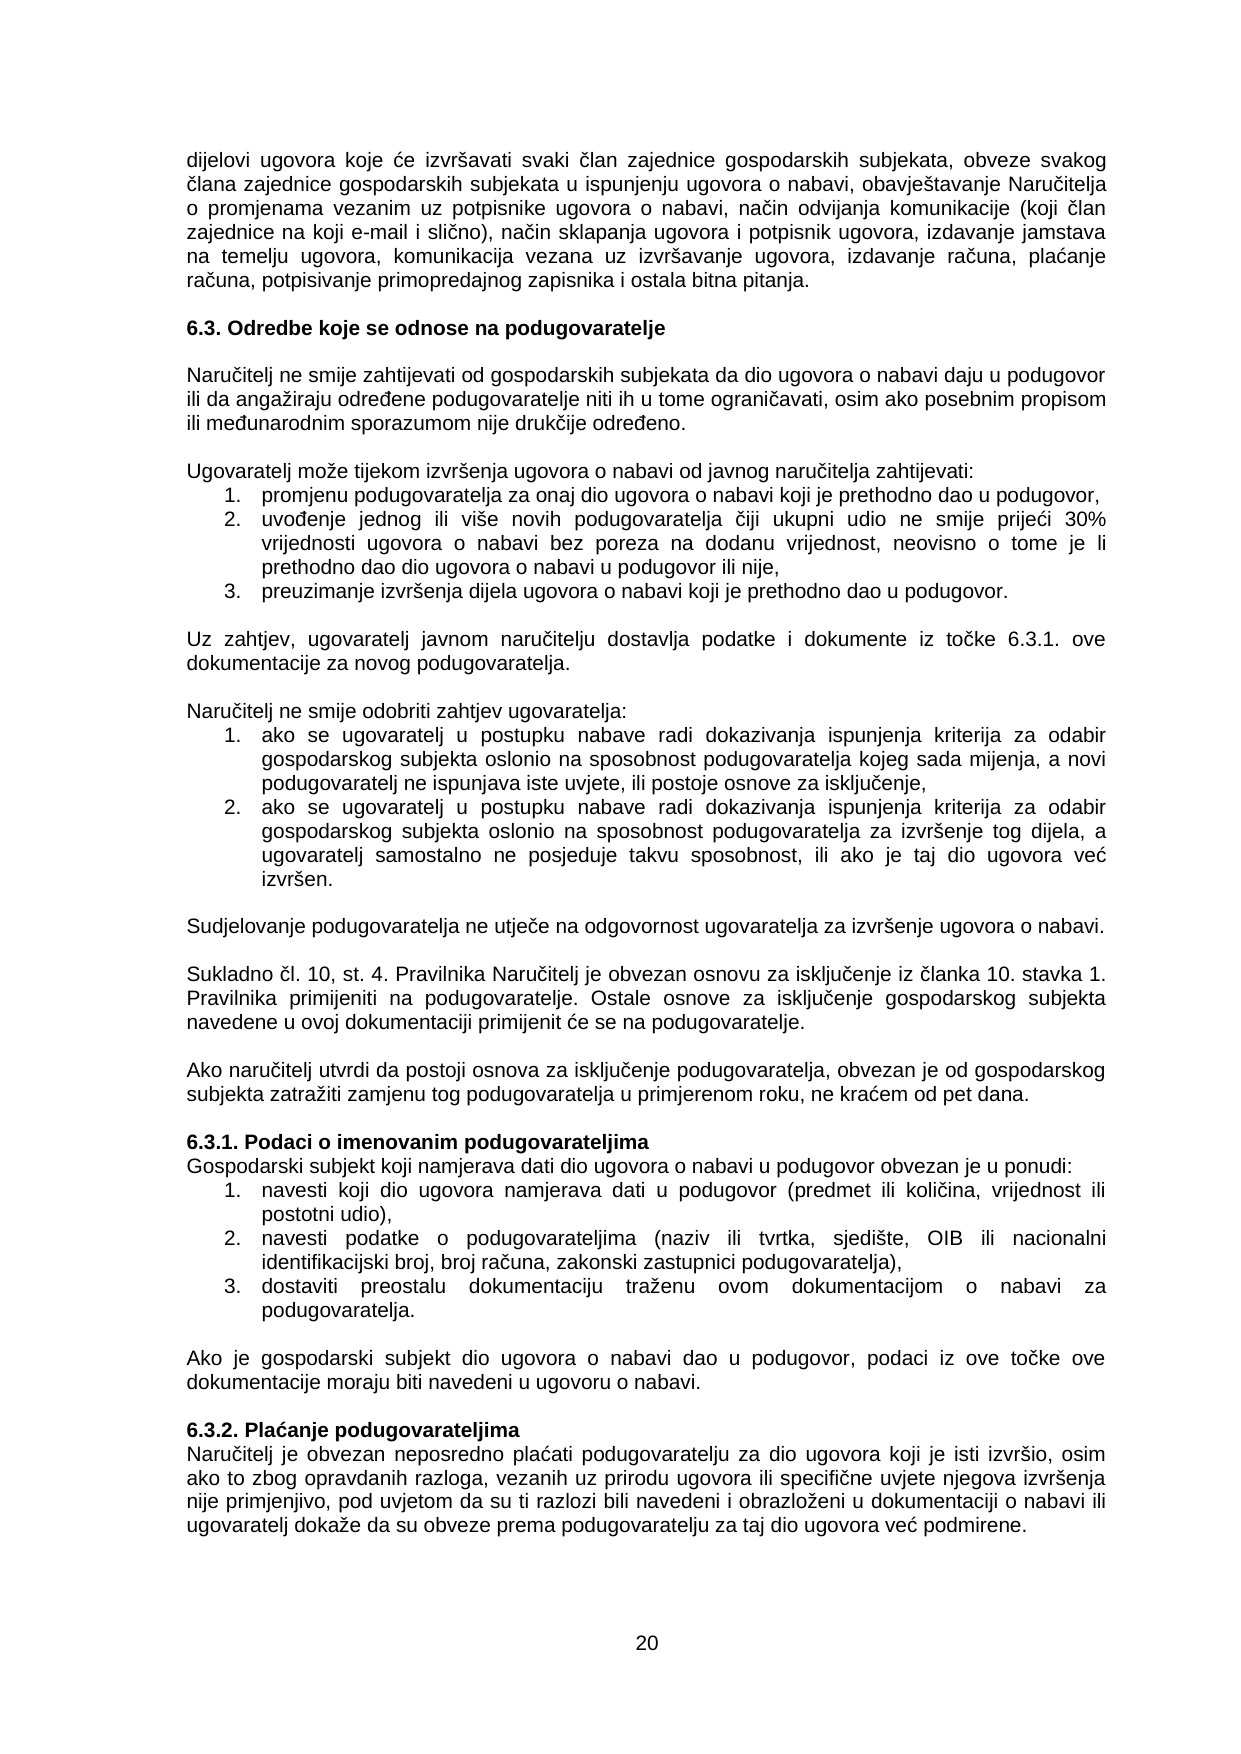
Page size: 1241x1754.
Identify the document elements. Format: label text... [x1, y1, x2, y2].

text Ako naručitelj utvrdi da postoji osnova za isključenje podugovaratelja, obvezan je od gospodarskog subjekta zatražiti zamjenu tog podugovaratelja u primjerenom roku, ne kraćem od pet dana. [186, 1058, 1107, 1106]
list ako se ugovaratelj u postupku nabave radi dokazivanja ispunjenja kriterija za odabir gospodarskog subjekta oslonio na sposobnost podugovaratelja za izvršenje tog dijela, a ugovaratelj samostalno ne posjeduje takvu sposobnost, ili ako je taj dio ugovora već izvršen. [224, 794, 1107, 890]
list uvođenje jednog ili više novih podugovaratelja čiji ukupni udio ne smije prijeći 30% vrijednosti ugovora o nabavi bez poreza na dodanu vrijednost, neovisno o tome je li prethodno dao dio ugovora o nabavi u podugovor ili nije, [224, 507, 1107, 579]
text Uz zahtjev, ugovaratelj javnom naručitelju dostavlja podatke i dokumente iz točke 6.3.1. ove dokumentacije za novog podugovaratelja. [186, 627, 1107, 675]
list ako se ugovaratelj u postupku nabave radi dokazivanja ispunjenja kriterija za odabir gospodarskog subjekta oslonio na sposobnost podugovaratelja kojeg sada mijenja, a novi podugovaratelj ne ispunjava iste uvjete, ili postoje osnove za isključenje, [224, 723, 1107, 794]
text Gospodarski subjekt koji namjerava dati dio ugovora o nabavi u podugovor obvezan je u ponudi: [186, 1154, 1107, 1178]
text Sudjelovanje podugovaratelja ne utječe na odgovornost ugovaratelja za izvršenje ugovora o nabavi. [186, 914, 1107, 938]
text Naručitelj je obvezan neposredno plaćati podugovaratelju za dio ugovora koji je isti izvršio, osim ako to zbog opravdanih razloga, vezanih uz prirodu ugovora ili specifične uvjete njegova izvršenja nije primjenjivo, pod uvjetom da su ti razlozi bili navedeni i obrazloženi u dokumentaciji o nabavi ili ugovaratelj dokaže da su obveze prema podugovaratelju za taj dio ugovora već podmirene. [186, 1441, 1107, 1537]
list preuzimanje izvršenja dijela ugovora o nabavi koji je prethodno dao u podugovor. [224, 579, 1107, 603]
subtitle 6.3.2. Plaćanje podugovarateljima [186, 1417, 1107, 1441]
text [186, 148, 1107, 291]
text Naručitelj ne smije zahtijevati od gospodarskih subjekata da dio ugovora o nabavi daju u podugovor ili da angažiraju određene podugovaratelje niti ih u tome ograničavati, osim ako posebnim propisom ili međunarodnim sporazumom nije drukčije određeno. [186, 363, 1107, 435]
text Sukladno čl. 10, st. 4. Pravilnika Naručitelj je obvezan osnovu za isključenje iz članka 10. stavka 1. Pravilnika primijeniti na podugovaratelje. Ostale osnove za isključenje gospodarskog subjekta navedene u ovoj dokumentaciji primijenit će se na podugovaratelje. [186, 962, 1107, 1034]
subtitle 6.3.1. Podaci o imenovanim podugovarateljima [186, 1130, 1107, 1154]
list promjenu podugovaratelja za onaj dio ugovora o nabavi koji je prethodno dao u podugovor, [224, 483, 1107, 507]
text Ako je gospodarski subjekt dio ugovora o nabavi dao u podugovor, podaci iz ove točke ove dokumentacije moraju biti navedeni u ugovoru o nabavi. [186, 1346, 1107, 1393]
list navesti koji dio ugovora namjerava dati u podugovor (predmet ili količina, vrijednost ili postotni udio), [224, 1178, 1107, 1226]
text Naručitelj ne smije odobriti zahtjev ugovaratelja: [186, 699, 1107, 723]
list dostaviti preostalu dokumentaciju traženu ovom dokumentacijom o nabavi za podugovaratelja. [224, 1274, 1107, 1322]
text Ugovaratelj može tijekom izvršenja ugovora o nabavi od javnog naručitelja zahtijevati: [186, 459, 1107, 483]
subtitle 6.3. Odredbe koje se odnose na podugovaratelje [186, 315, 1107, 339]
list navesti podatke o podugovarateljima (naziv ili tvrtka, sjedište, OIB ili nacionalni identifikacijski broj, broj računa, zakonski zastupnici podugovaratelja), [224, 1226, 1107, 1274]
